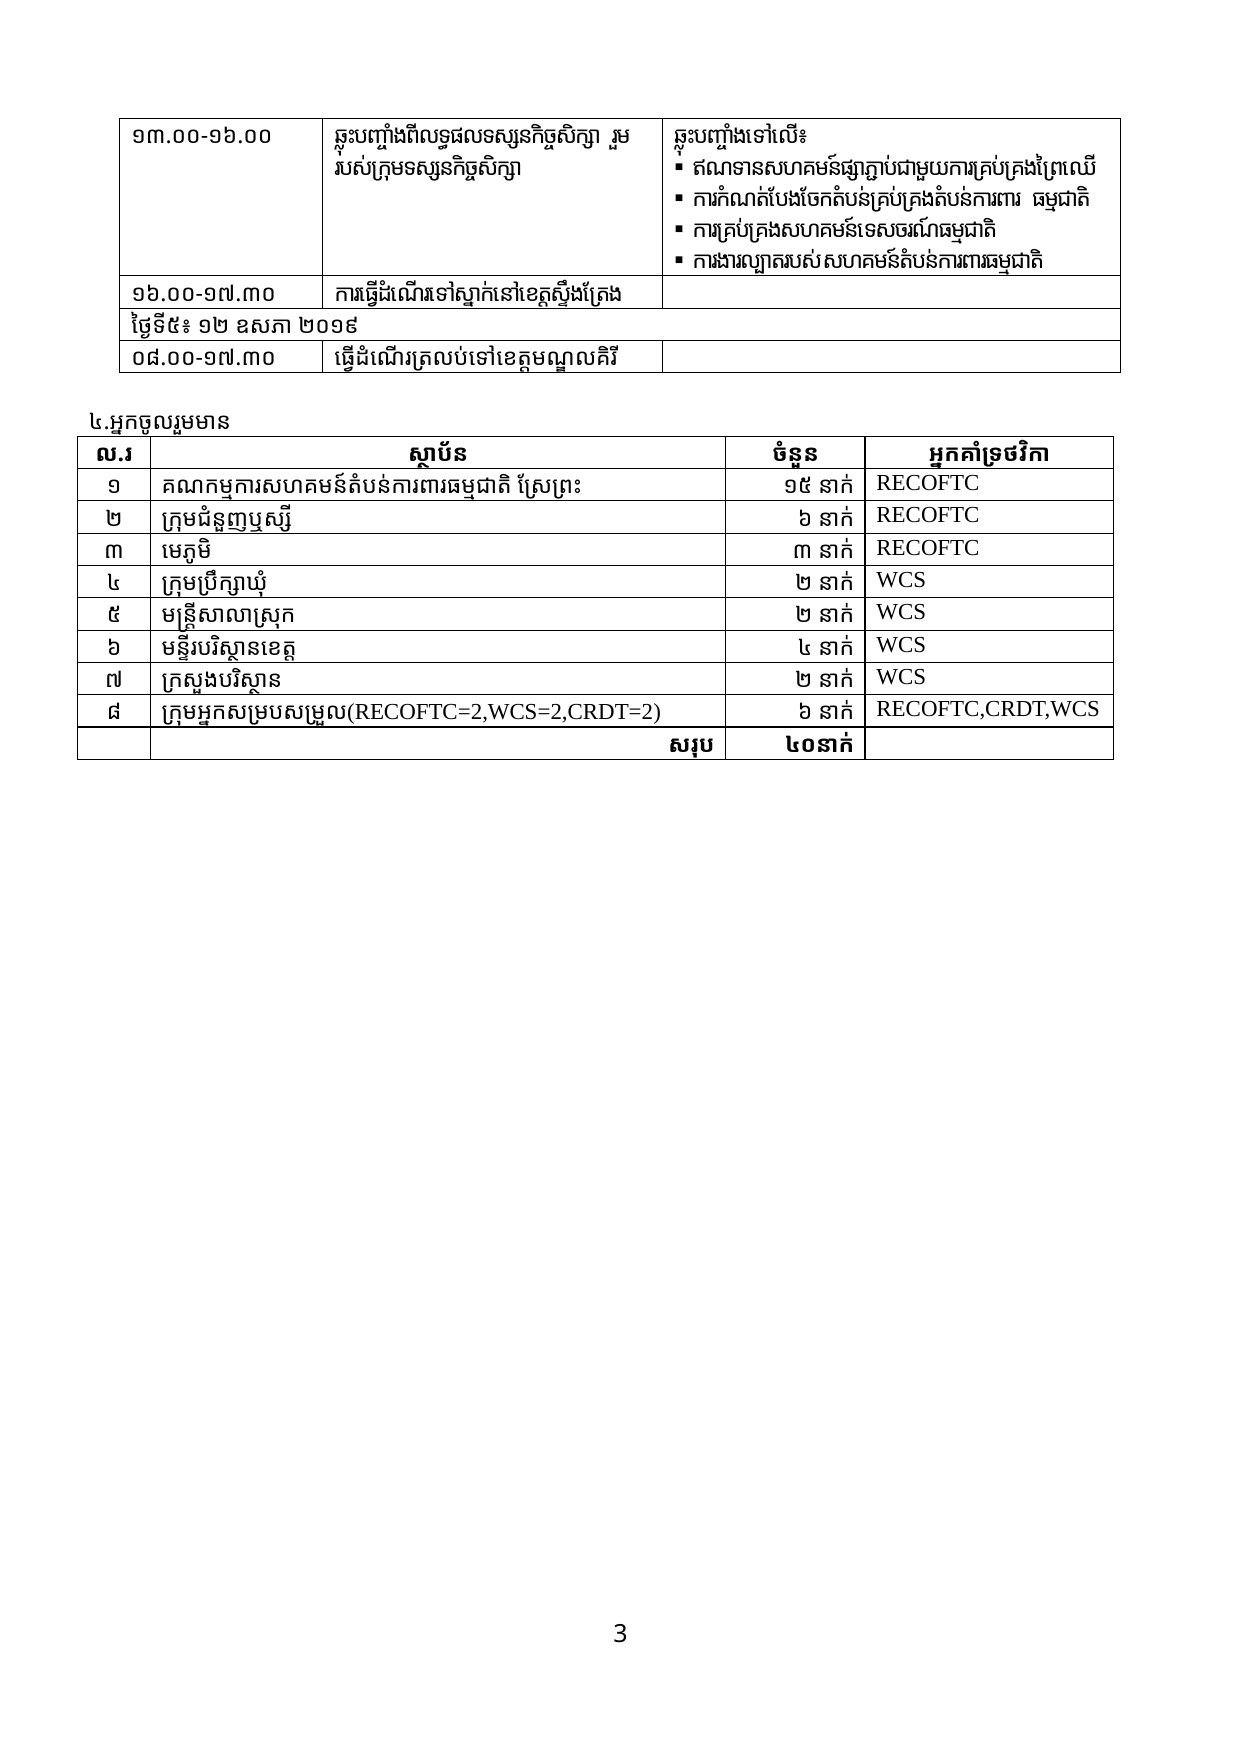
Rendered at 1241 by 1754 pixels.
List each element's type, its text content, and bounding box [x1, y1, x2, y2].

table_cell ០៨.០០-១៧.៣០ [120, 341, 322, 372]
table_cell ថ្ងៃទី​៥៖ ១២ ឧសភា ២០១៩ [120, 309, 1120, 340]
table_cell ៦ [78, 631, 150, 662]
table_header អ្នកគាំទ្រថវិកា [866, 437, 1113, 468]
table_cell ក្រសួងបរិស្ថាន [151, 663, 725, 694]
table_cell សរុប [151, 728, 725, 759]
table_cell ក្រុមអ្នកសម្របសម្រួល​(​RECOFTC=2,WCS=2,​CRDT=2​) [151, 695, 725, 726]
table_cell ១៦.០០-១៧.៣០ [120, 276, 322, 308]
table_cell ឆ្លុះបញ្ចាំងទៅលើ៖ ឥណទានសហគមន៍ផ្សាភ្ជាប់ជាមួយការគ្រប់គ្រងព្រៃឈើ ការកំណត់បែងចែកតំបន់គ្រប់គ្រងតំបន់ការពារ ធម្មជាតិ ការគ្រប់គ្រងសហគមន៍ទេសចរណ៍ធម្មជាតិ ការងារល្បាតរបស់សហគមន៍តំបន់ការពារធម្មជាតិ [663, 119, 1120, 275]
table_cell ធ្វើដំណើរត្រលប់ទៅខេត្តមណ្ឌលគិរី [323, 341, 662, 372]
table_cell ២ [78, 501, 150, 533]
table_cell ៦ នាក់ [726, 501, 864, 533]
table_cell ឆ្លុះបញ្ចាំងពីលទ្ធផលទស្សនកិច្ចសិក្សា រួមរបស់ក្រុមទស្សនកិច្ចសិក្សា [323, 119, 662, 275]
table_cell ៤ [78, 566, 150, 597]
table_cell [663, 341, 1120, 372]
table_cell គណកម្មការសហគមន៍តំបន់ការពារធម្មជាតិ ស្រែព្រះ [151, 469, 725, 500]
table_cell RECOFTC [866, 469, 1113, 500]
table_cell WCS [866, 598, 1113, 629]
table_cell ៨ [78, 695, 150, 726]
table_cell RECOFTC,CRDT,WCS [866, 695, 1113, 726]
table_cell ២ នាក់ [726, 566, 864, 597]
table_header ស្ថាប័ន [151, 437, 725, 468]
table_cell មន្រ្តីសាលាស្រុក [151, 598, 725, 629]
table_cell ៤ នាក់ [726, 631, 864, 662]
table_cell ក្រុមប្រឹក្សាឃុំ [151, 566, 725, 597]
table_cell WCS [866, 631, 1113, 662]
table_cell [663, 276, 1120, 308]
table_cell ៣ [78, 534, 150, 565]
table_cell ១ [78, 469, 150, 500]
table_cell RECOFTC [866, 501, 1113, 533]
table_cell ៥ [78, 598, 150, 629]
table_cell ៧ [78, 663, 150, 694]
table_header ល.រ [78, 437, 150, 468]
table_cell WCS [866, 663, 1113, 694]
table_cell ៤០នាក់ [726, 728, 864, 759]
table_cell មន្ទីរបរិស្ថានខេត្ត [151, 631, 725, 662]
text ៤.​អ្នកចូលរួមមាន [89, 404, 1152, 436]
table_cell ១៥ នាក់ [726, 469, 864, 500]
table_cell ៦ នាក់ [726, 695, 864, 726]
table_cell ៣ នាក់ [726, 534, 864, 565]
table_cell ការធ្វើដំណើរទៅស្នាក់នៅខេត្តស្ទឹងត្រែង [323, 276, 662, 308]
table_cell WCS [866, 566, 1113, 597]
table_cell មេភូមិ [151, 534, 725, 565]
table_cell ក្រុមជំនួញឬស្សី [151, 501, 725, 533]
table_cell ១៣.០០-១៦.០០ [120, 119, 322, 275]
table_header ចំនួន [726, 437, 864, 468]
table_cell [866, 728, 1113, 759]
table_cell ២ នាក់ [726, 663, 864, 694]
table_cell [78, 728, 150, 759]
table_cell RECOFTC [866, 534, 1113, 565]
table_cell ២ នាក់ [726, 598, 864, 629]
